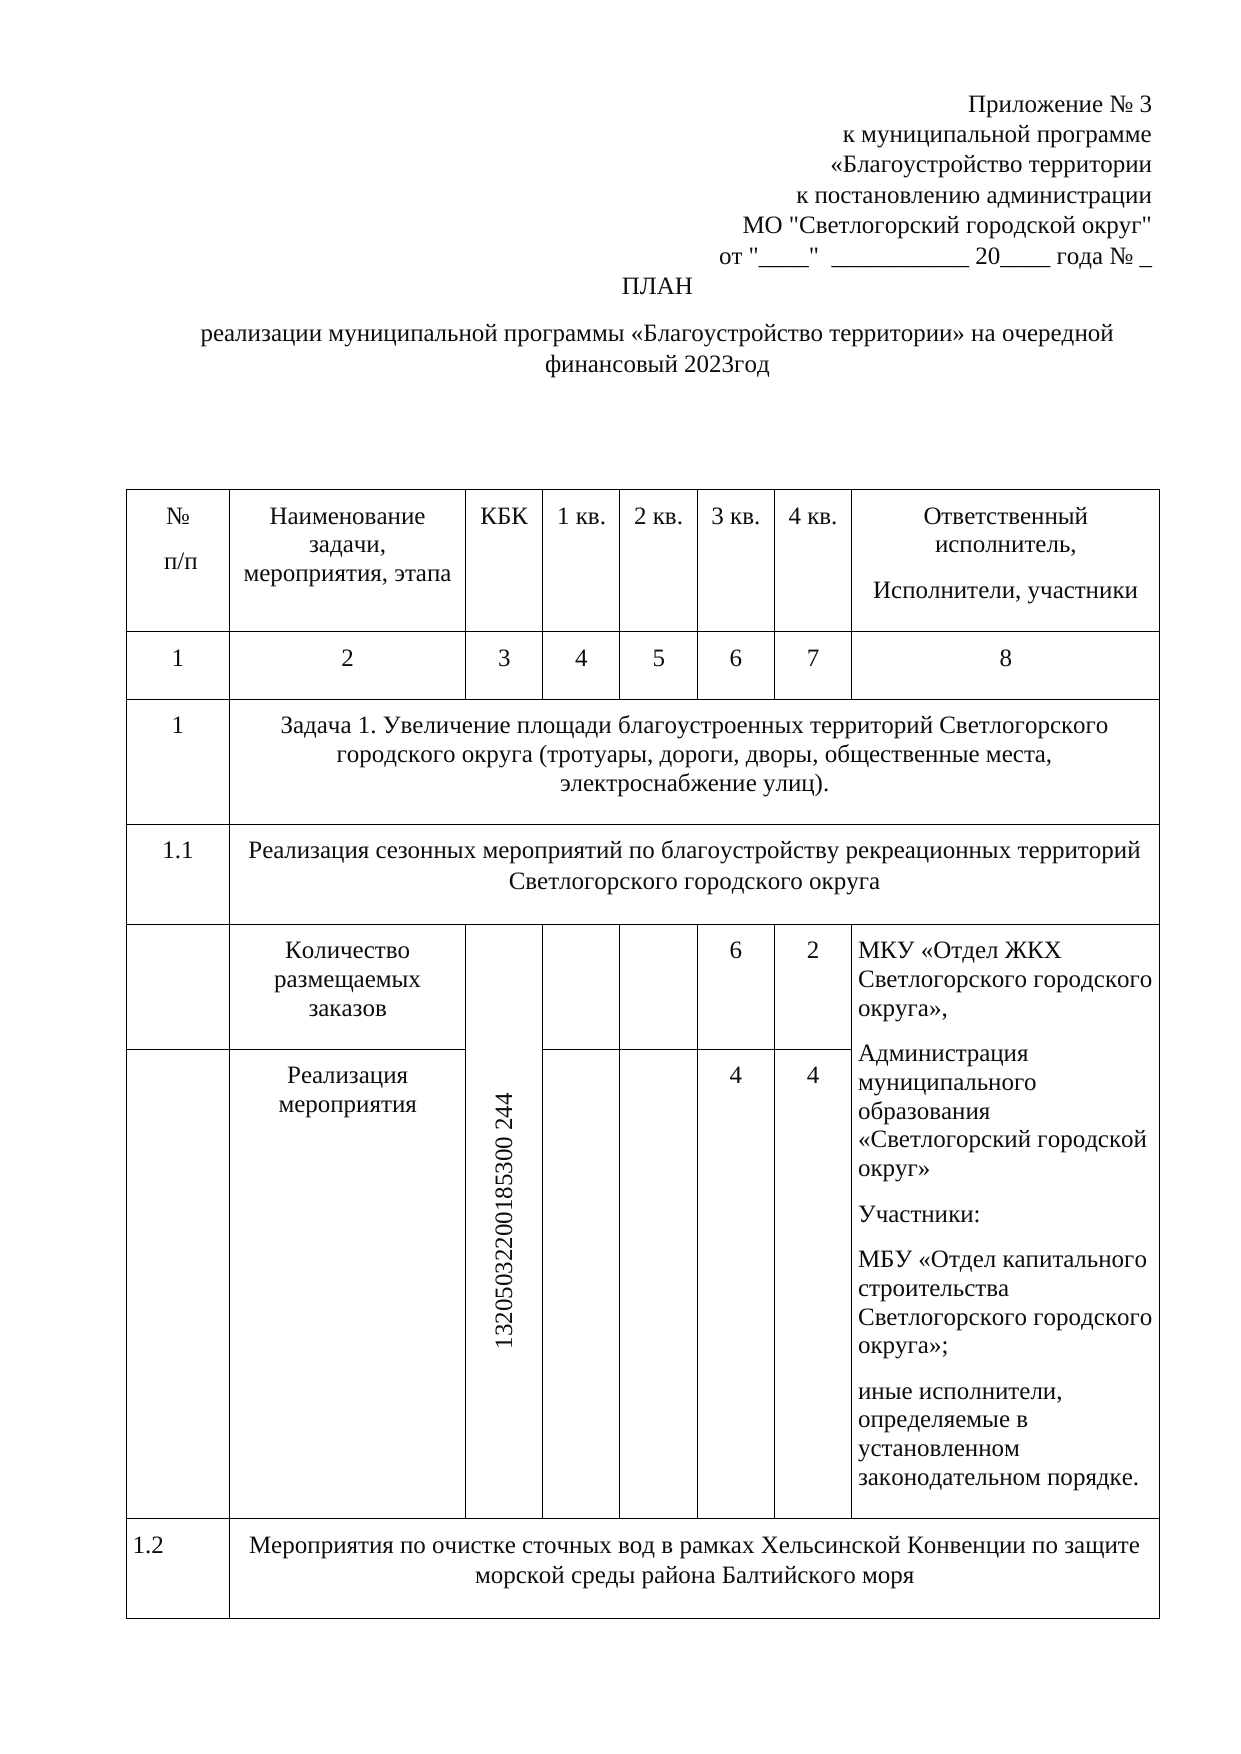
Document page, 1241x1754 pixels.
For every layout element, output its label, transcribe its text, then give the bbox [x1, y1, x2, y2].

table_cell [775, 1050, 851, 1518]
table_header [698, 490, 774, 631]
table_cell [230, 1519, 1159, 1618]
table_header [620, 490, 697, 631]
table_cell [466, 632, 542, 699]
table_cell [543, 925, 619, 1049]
text Приложение № 3 [162, 89, 1152, 117]
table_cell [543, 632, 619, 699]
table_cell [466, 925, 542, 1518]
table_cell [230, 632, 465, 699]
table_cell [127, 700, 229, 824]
text МО "Светлогорский городской округ" [162, 210, 1152, 239]
text к постановлению администрации [162, 180, 1152, 209]
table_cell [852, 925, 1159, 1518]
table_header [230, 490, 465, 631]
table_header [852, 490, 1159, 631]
text реализации муниципальной программы «Благоустройство территории» на очередной финансовый 2023год [162, 318, 1152, 377]
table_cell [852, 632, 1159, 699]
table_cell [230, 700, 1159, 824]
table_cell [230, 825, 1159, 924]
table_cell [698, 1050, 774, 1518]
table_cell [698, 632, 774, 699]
text ПЛАН [162, 271, 1152, 300]
text от "____" ___________ 20____ года № _ [162, 241, 1152, 269]
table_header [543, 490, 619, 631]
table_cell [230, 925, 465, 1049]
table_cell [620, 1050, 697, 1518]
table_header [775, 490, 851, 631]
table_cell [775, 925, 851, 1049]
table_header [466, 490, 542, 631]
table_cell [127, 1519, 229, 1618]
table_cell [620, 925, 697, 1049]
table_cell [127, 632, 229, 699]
text «Благоустройство территории [162, 149, 1152, 178]
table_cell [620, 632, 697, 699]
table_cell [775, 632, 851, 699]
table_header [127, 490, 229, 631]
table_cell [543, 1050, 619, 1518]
text к муниципальной программе [162, 119, 1152, 148]
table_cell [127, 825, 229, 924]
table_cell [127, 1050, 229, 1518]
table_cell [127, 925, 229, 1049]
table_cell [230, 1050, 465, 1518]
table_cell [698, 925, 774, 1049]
